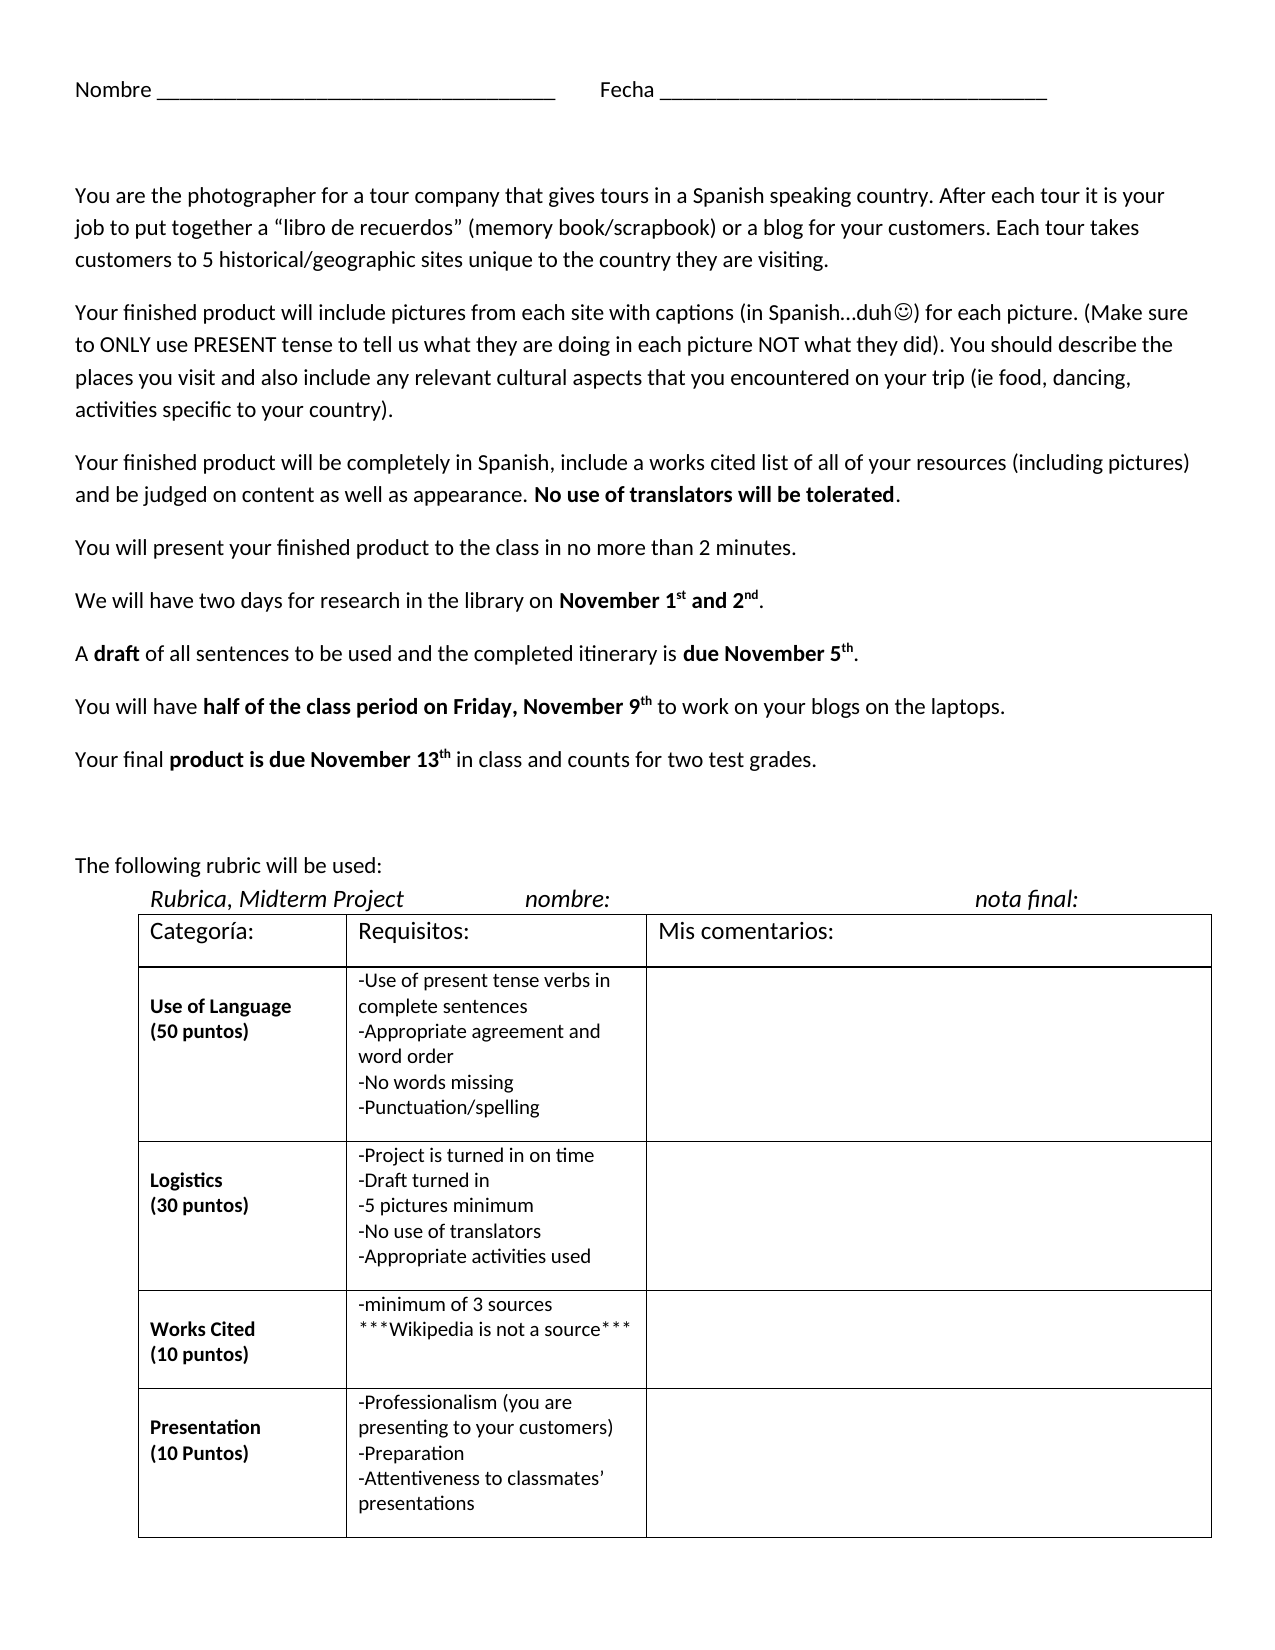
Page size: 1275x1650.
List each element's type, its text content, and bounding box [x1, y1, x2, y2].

table_cell [647, 1142, 1211, 1290]
text Your finished product will include pictures from each site with captions (in Spanish…duh) for each picture. (Make sure to ONLY use PRESENT tense to tell us what they are doing in each picture NOT what they did). You should describe the places you visit and also include any relevant cultural aspects that you encountered on your trip (ie food, dancing, activities specific to your country). [75, 298, 1200, 423]
text You will have half of the class period on Friday, November 9th to work on your blogs on the laptops. [75, 692, 1200, 720]
table_cell -Project is turned in on time -Draft turned in -5 pictures minimum -No use of translators -Appropriate activities used [347, 1142, 646, 1290]
text The following rubric will be used: [75, 851, 1200, 879]
text A draft of all sentences to be used and the completed itinerary is due November 5th. [75, 639, 1200, 667]
table_cell Presentation (10 Puntos) [139, 1389, 346, 1537]
table_cell [647, 1389, 1211, 1537]
table_header Mis comentarios: [647, 915, 1211, 966]
table_cell [647, 968, 1211, 1141]
text Nombre ___________________________________ Fecha __________________________________ [75, 75, 1200, 103]
text You are the photographer for a tour company that gives tours in a Spanish speaking country. After each tour it is your job to put together a “libro de recuerdos” (memory book/scrapbook) or a blog for your customers. Each tour takes customers to 5 historical/geographic sites unique to the country they are visiting. [75, 181, 1200, 273]
text Your final product is due November 13th in class and counts for two test grades. [75, 745, 1200, 773]
table_header Requisitos: [347, 915, 646, 966]
table_cell Use of Language (50 puntos) [139, 968, 346, 1141]
table_cell Works Cited (10 puntos) [139, 1291, 346, 1388]
table_cell [647, 1291, 1211, 1388]
table_cell Logistics (30 puntos) [139, 1142, 346, 1290]
text We will have two days for research in the library on November 1st and 2nd. [75, 586, 1200, 614]
text Your finished product will be completely in Spanish, include a works cited list of all of your resources (including pictures) and be judged on content as well as appearance. No use of translators will be tolerated. [75, 448, 1200, 508]
table_cell -Professionalism (you are presenting to your customers) -Preparation -Attentiveness to classmates’ presentations [347, 1389, 646, 1537]
table_cell -minimum of 3 sources ***Wikipedia is not a source*** [347, 1291, 646, 1388]
table_cell -Use of present tense verbs in complete sentences -Appropriate agreement and word order -No words missing -Punctuation/spelling [347, 968, 646, 1141]
list Rubrica, Midterm Project nombre: nota final: [150, 883, 1200, 914]
table_header Categoría: [139, 915, 346, 966]
text You will present your finished product to the class in no more than 2 minutes. [75, 533, 1200, 561]
